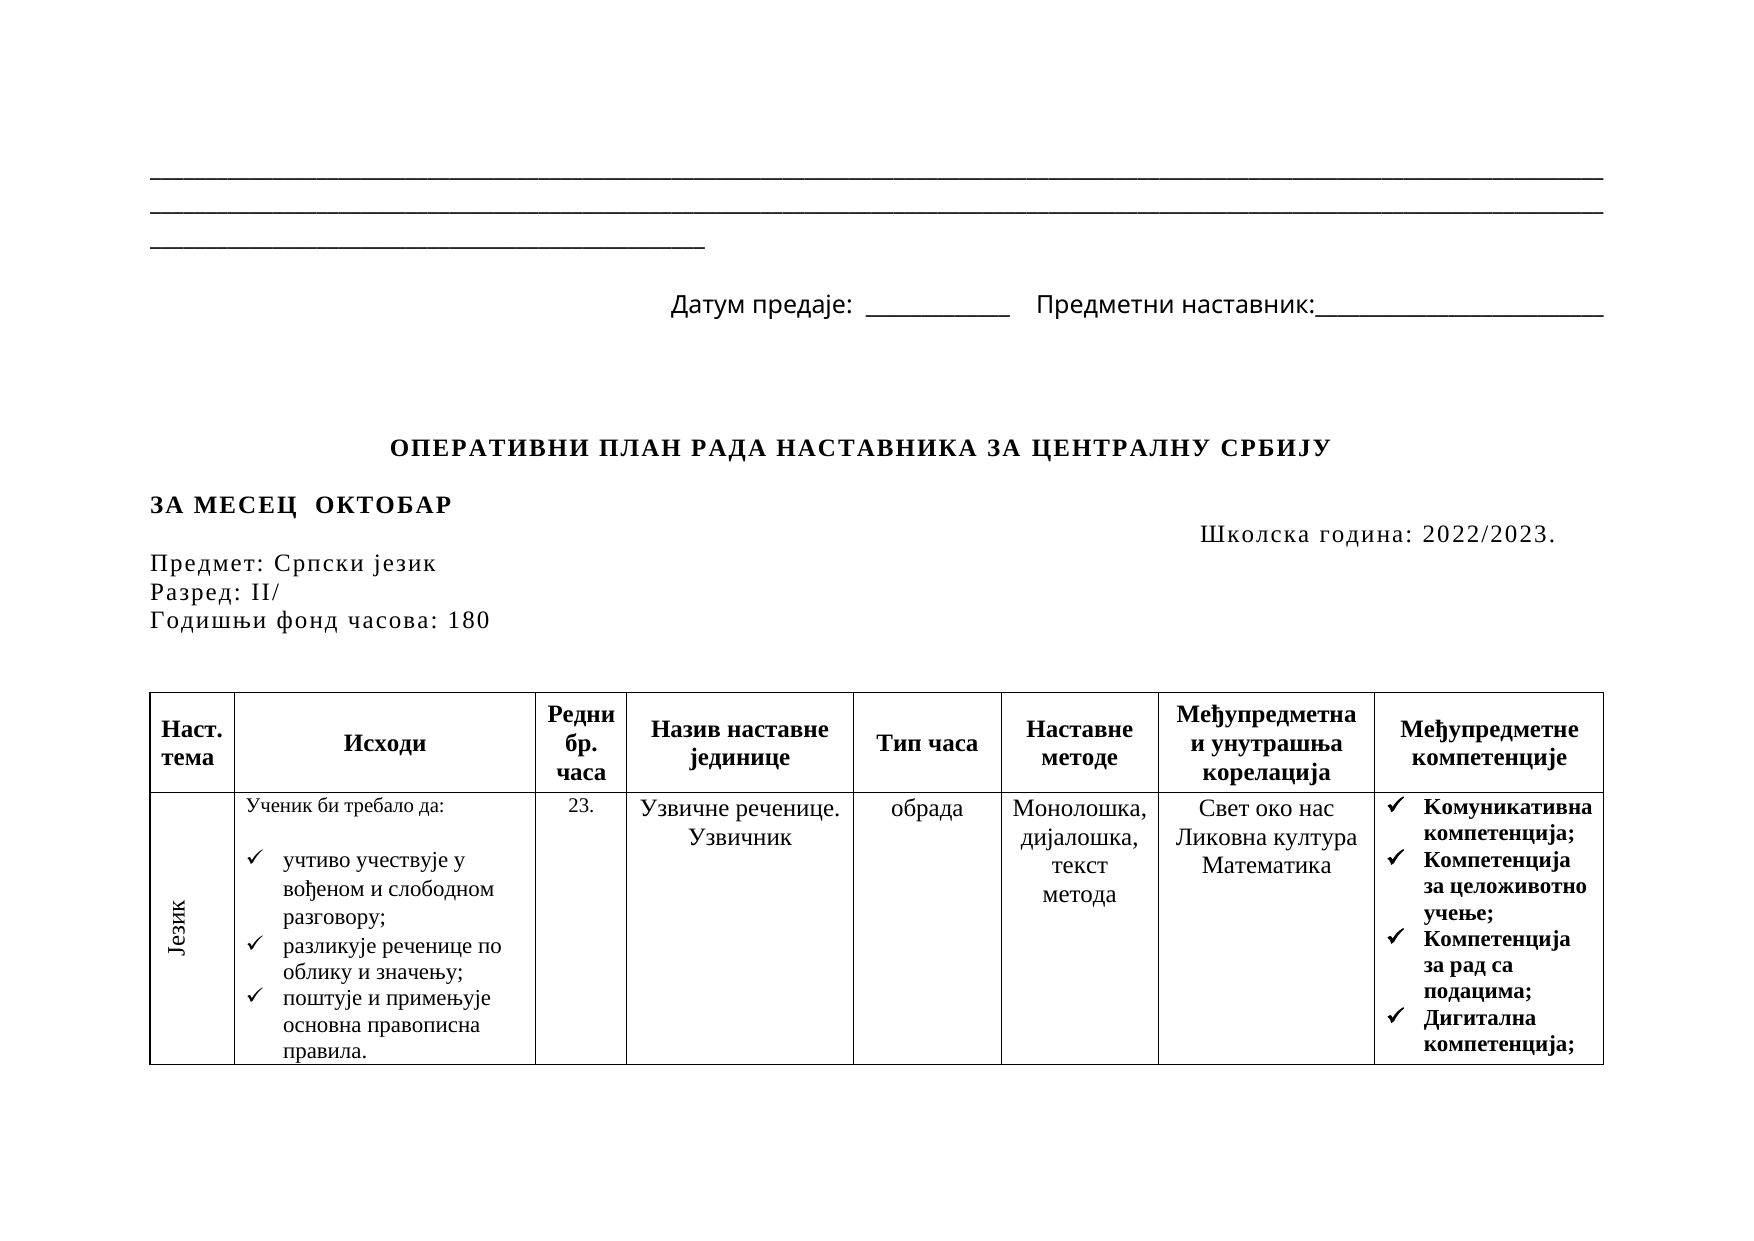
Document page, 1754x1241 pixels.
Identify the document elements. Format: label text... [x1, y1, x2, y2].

table_cell Узвичне реченице. Узвичник [627, 793, 853, 1063]
table_header Тип часа [854, 693, 1001, 792]
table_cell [1002, 793, 1158, 1063]
table_cell Језик [151, 793, 234, 1063]
text ________________________________________________________________________________________________________________________________________________________________________________________________________________________________________________________________________________________________________________________ [150, 150, 1604, 252]
table_header Међупредметне компетенције [1375, 693, 1603, 792]
text ОПЕРАТИВНИ ПЛАН РАДА НАСТАВНИКА ЗА ЦЕНТРАЛНУ СРБИЈУ [150, 433, 1604, 462]
text Разред: II/ [150, 577, 1604, 605]
text ЗА МЕСЕЦ ОКТОБАР [150, 490, 1560, 519]
text Датум предаје: _____________ Предметни наставник:__________________________ [150, 286, 1604, 320]
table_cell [1375, 793, 1603, 1063]
table_cell Ученик би требало да: учтиво учествује у вођеном и слободном разговору; разликује реченице по облику и значењу; поштује и примењује основна правописна правила. [235, 793, 535, 1063]
table_header Исходи [235, 693, 535, 792]
table_header Редни бр. часа [536, 693, 626, 792]
table_header Назив наставне јединице [627, 693, 853, 792]
table_cell 23. [536, 793, 626, 1063]
text Школска година: 2022/2023. [150, 519, 1560, 548]
table_cell oбрада [854, 793, 1001, 1063]
table_cell Свет око нас Ликовна култура Математика [1159, 793, 1374, 1063]
text Предмет: Српски језик [150, 548, 1560, 577]
text Годишњи фонд часова: 180 [150, 605, 1604, 634]
table_header Наставне методе [1002, 693, 1158, 792]
table_header Наст. тема [151, 693, 234, 792]
table_header Међупредметна и унутрашња корелација [1159, 693, 1374, 792]
